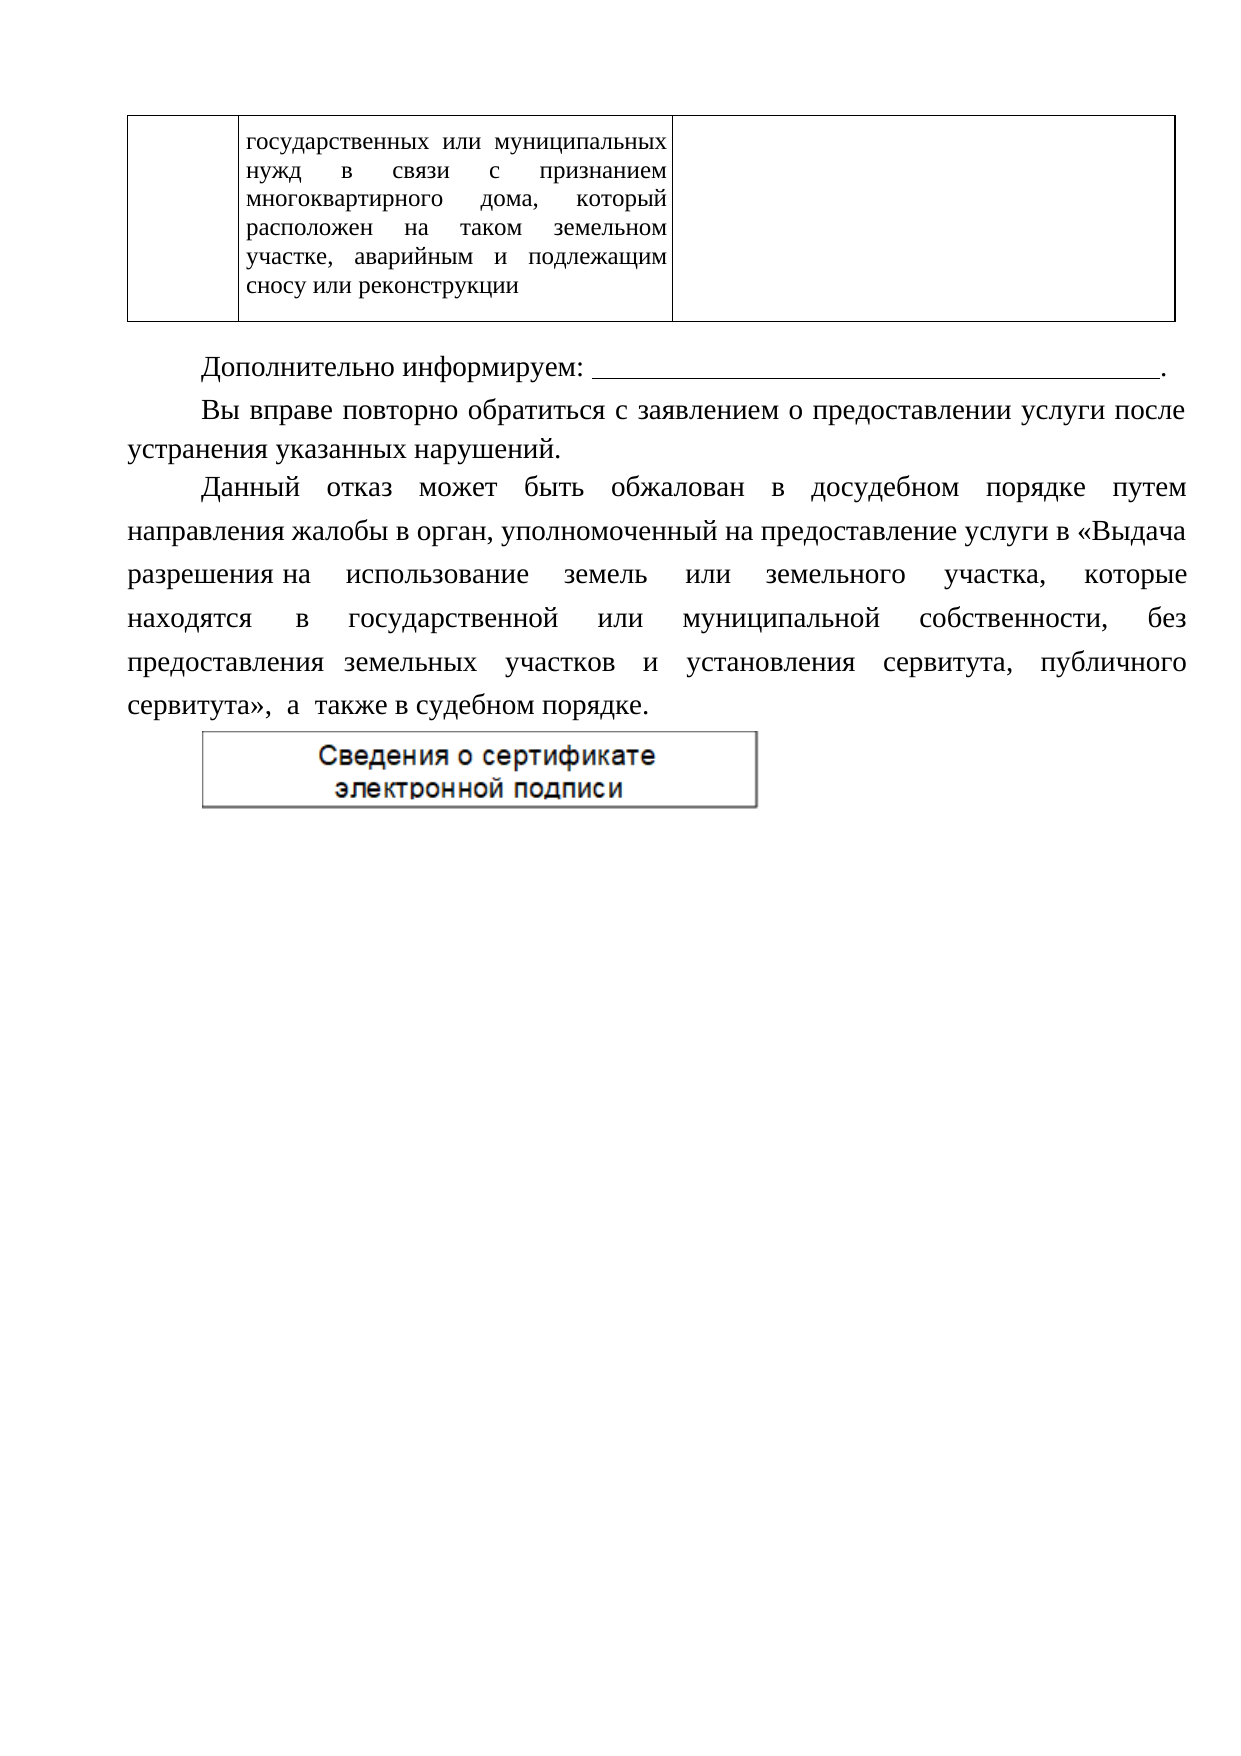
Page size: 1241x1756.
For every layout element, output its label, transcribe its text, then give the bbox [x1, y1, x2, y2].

text Вы вправе повторно обратиться c заявлением о предоставлении услуги после устранения указанных нарушений. [127, 392, 1187, 464]
text Дополнительно информируем: . [201, 349, 1198, 382]
table_header [128, 116, 238, 321]
table_header [673, 116, 1174, 321]
text Данный отказ может быть обжалован в досудебном порядке путем направления жалобы в орган, уполномоченный на предоставление услуги в «Выдача разрешения на использование земель или земельного участка, которые находятся в государственной или муниципальной собственности, без предоставления земельных участков и установления сервитута, публичного сервитута», а также в судебном порядке. [127, 469, 1187, 721]
table_header государственных или муниципальных нужд в связи с признанием многоквартирного дома, который расположен на таком земельном участке, аварийным и подлежащим сносу или реконструкции [239, 116, 672, 321]
picture [202, 731, 763, 812]
